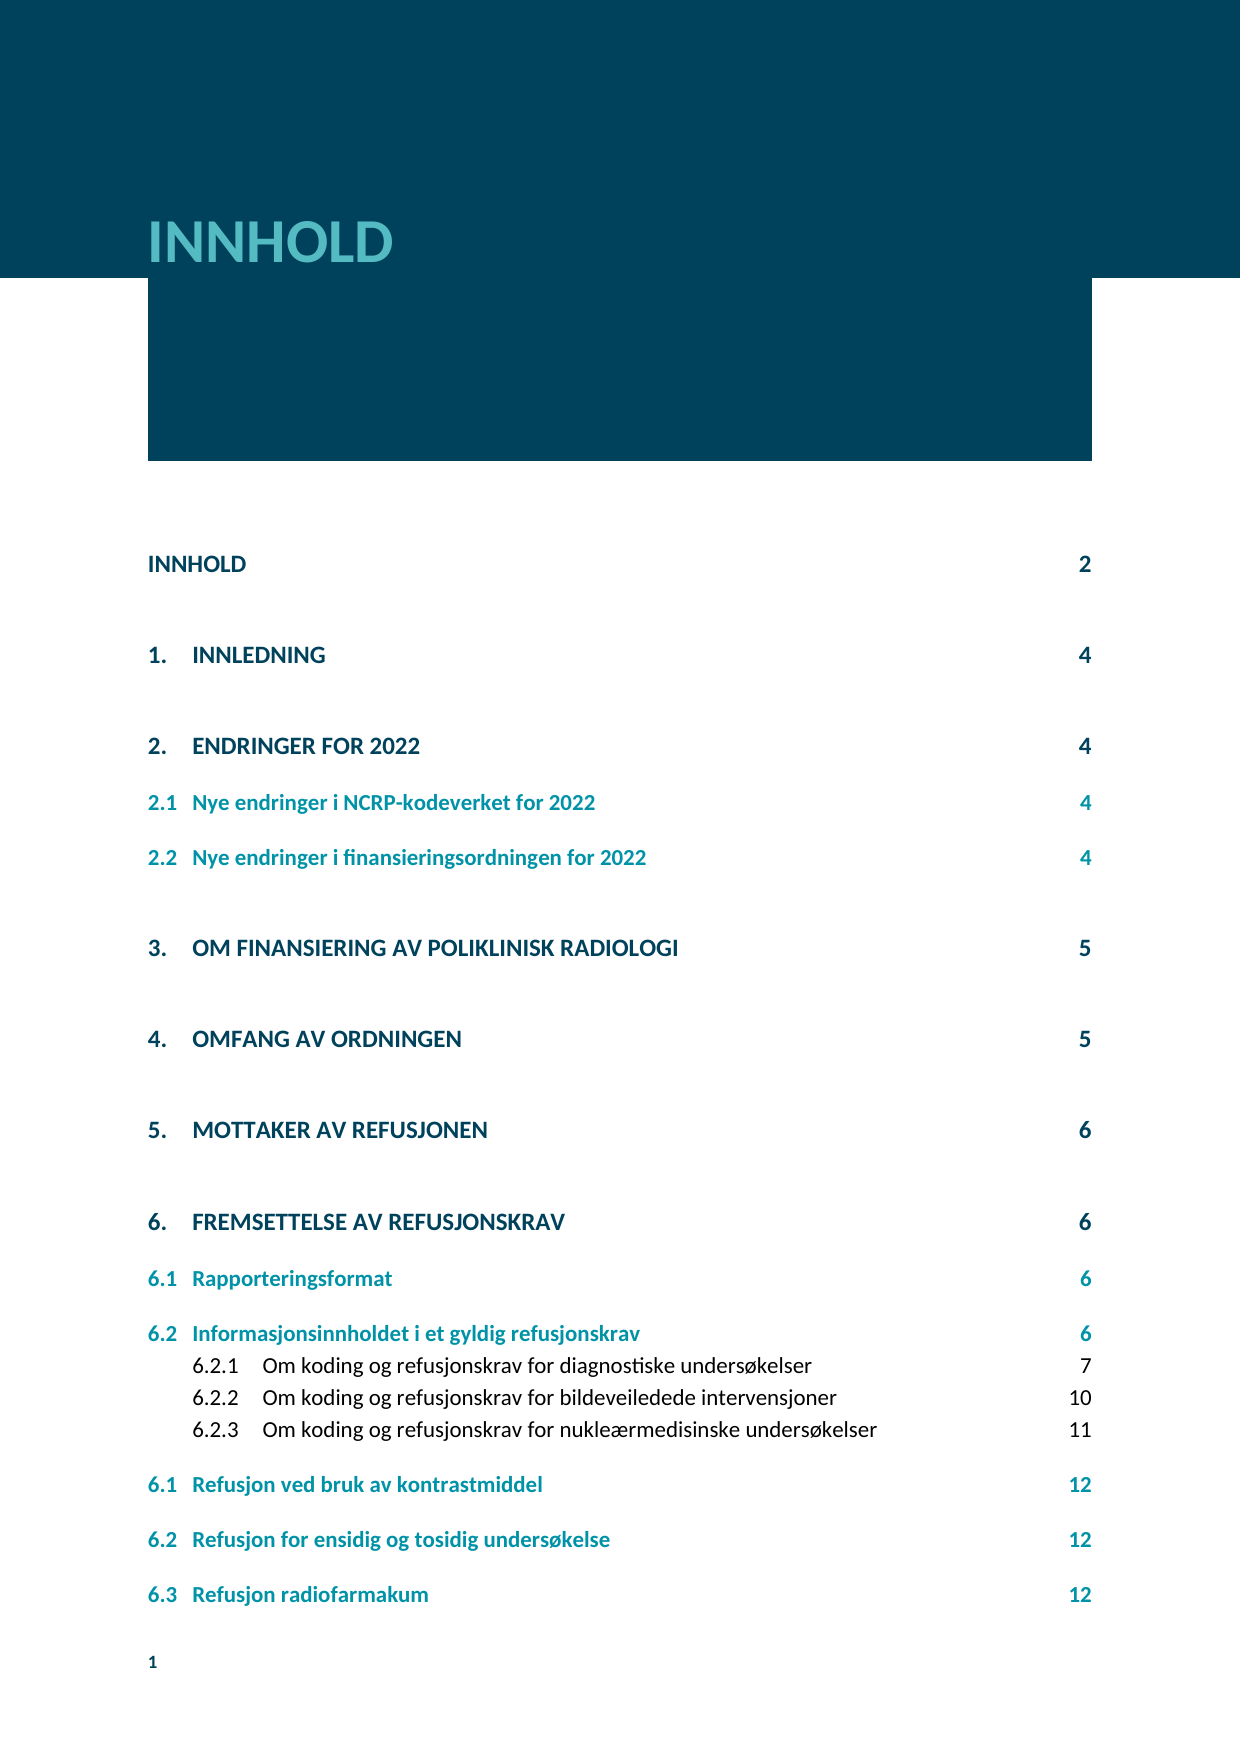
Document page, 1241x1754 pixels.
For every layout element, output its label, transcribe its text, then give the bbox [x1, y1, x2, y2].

text Innhold 2 [148, 517, 1092, 578]
text 6.2 Refusjon for ensidig og tosidig undersøkelse 12 [148, 1526, 1092, 1553]
text 2. Endringer for 2022 4 [148, 731, 1092, 761]
text 6. FREmsettelse aV refusjonskrav 6 [148, 1206, 1092, 1236]
text 6.2.1 Om koding og refusjonskrav for diagnostiske undersøkelser 7 [192, 1351, 1092, 1379]
text 5. Mottaker av refusjonen 6 [148, 1114, 1092, 1145]
text Innhold [0, 201, 1240, 278]
text 6.1 Rapporteringsformat 6 [148, 1264, 1092, 1292]
text 3. OM FINANSIERING AV POLIKLINISK RADIOLOGI 5 [148, 932, 1092, 962]
text 6.2 Informasjonsinnholdet i et gyldig refusjonskrav 6 [148, 1319, 1092, 1347]
text 2.2 Nye endringer i finansieringsordningen for 2022 4 [148, 843, 1092, 872]
text 2.1 Nye endringer i NCRP-kodeverket for 2022 4 [148, 788, 1092, 816]
text 4. Omfang av ordningen 5 [148, 1023, 1092, 1054]
text 6.2.2 Om koding og refusjonskrav for bildeveiledede intervensjoner 10 [192, 1383, 1092, 1411]
text 1. Innledning 4 [148, 639, 1092, 670]
text 6.3 Refusjon radiofarmakum 12 [148, 1581, 1092, 1609]
text 6.2.3 Om koding og refusjonskrav for nukleærmedisinske undersøkelser 11 [192, 1415, 1092, 1443]
text 6.1 Refusjon ved bruk av kontrastmiddel 12 [148, 1470, 1092, 1498]
